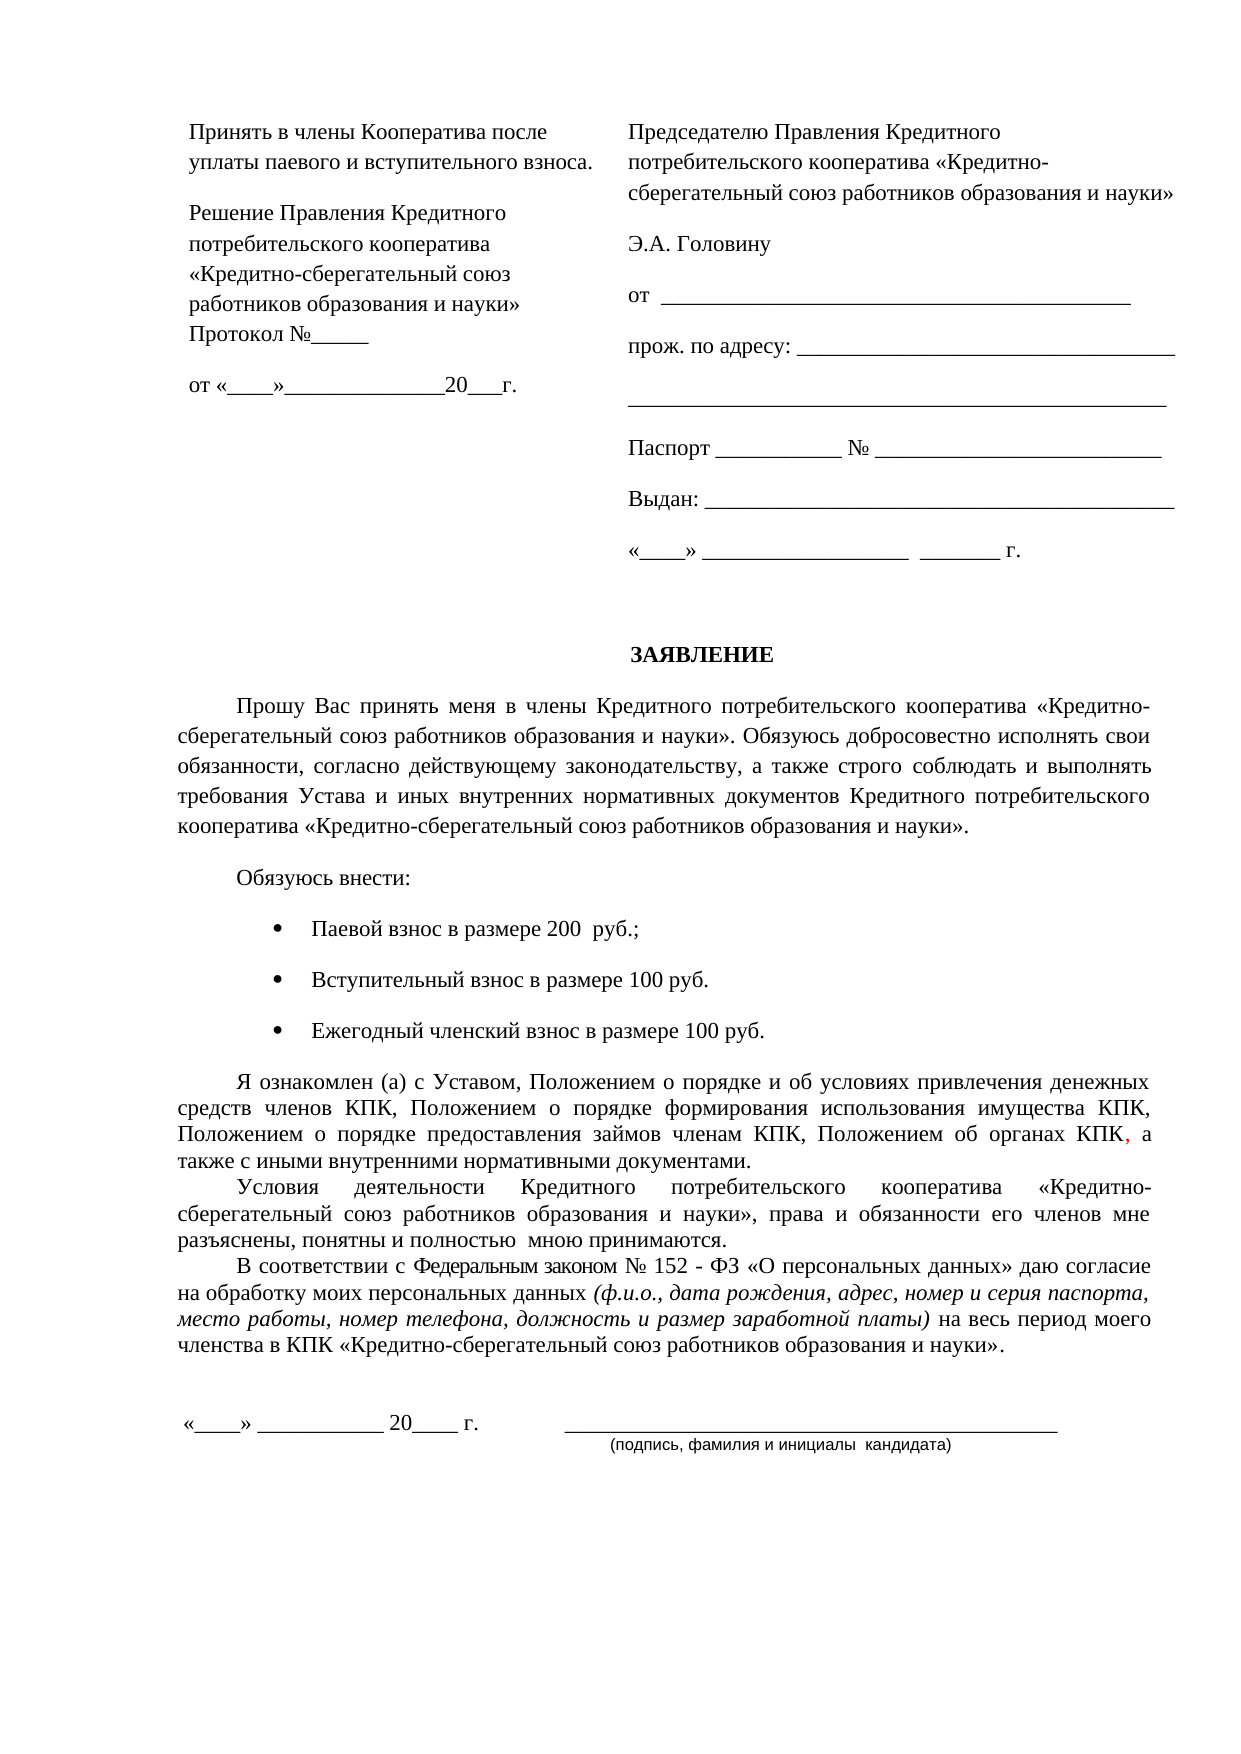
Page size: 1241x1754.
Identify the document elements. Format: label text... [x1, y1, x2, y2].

list Вступительный взнос в размере 100 руб. [274, 966, 1152, 992]
text Условия деятельности Кредитного потребительского кооператива «Кредитно-сберегательный союз работников образования и науки», права и обязанности его членов мне разъяснены, понятны и полностью мною принимаются. [177, 1173, 1152, 1252]
list Ежегодный членский взнос в размере 100 руб. [274, 1017, 1152, 1043]
list Паевой взнос в размере 200 руб.; [274, 915, 1152, 941]
text Я ознакомлен (а) с Уставом, Положением о порядке и об условиях привлечения денежных средств членов КПК, Положением о порядке формирования использования имущества КПК, Положением о порядке предоставления займов членам КПК, Положением об органах КПК, а также с иными внутренними нормативными документами. [177, 1068, 1152, 1173]
table_header Председателю Правления Кредитного потребительского кооператива «Кредитно-сберегательный союз работников образования и науки» Э.А. Головину от _________________________________________ прож. по адресу: _________________________________ _______________________________________________ Паспорт ___________ № _________________________ Выдан: _________________________________________ «____» __________________ _______ г. [617, 118, 1192, 641]
text Прошу Вас принять меня в члены Кредитного потребительского кооператива «Кредитно-сберегательный союз работников образования и науки». Обязуюсь добросовестно исполнять свои обязанности, согласно действующему законодательству, а также строго соблюдать и выполнять требования Устава и иных внутренних нормативных документов Кредитного потребительского кооператива «Кредитно-сберегательный союз работников образования и науки». [177, 692, 1152, 839]
text ЗАЯВЛЕНИЕ [177, 641, 1152, 667]
table_header Принять в члены Кооператива после уплаты паевого и вступительного взноса. Решение Правления Кредитного потребительского кооператива «Кредитно-сберегательный союз работников образования и науки» Протокол №_____ от «____»______________20___г. [177, 118, 617, 641]
text В соответствии с Федеральным законом № 152 - ФЗ «О персональных данных» даю согласие на обработку моих персональных данных (ф.и.о., дата рождения, адрес, номер и серия паспорта, место работы, номер телефона, должность и размер заработной платы) на весь период моего членства в КПК «Кредитно-сберегательный союз работников образования и науки». [177, 1252, 1152, 1358]
text «____» ___________ 20____ г. ___________________________________________ [177, 1409, 1152, 1435]
text (подпись, фамилия и инициалы кандидата) [177, 1435, 1152, 1454]
text Обязуюсь внести: [177, 864, 1152, 890]
